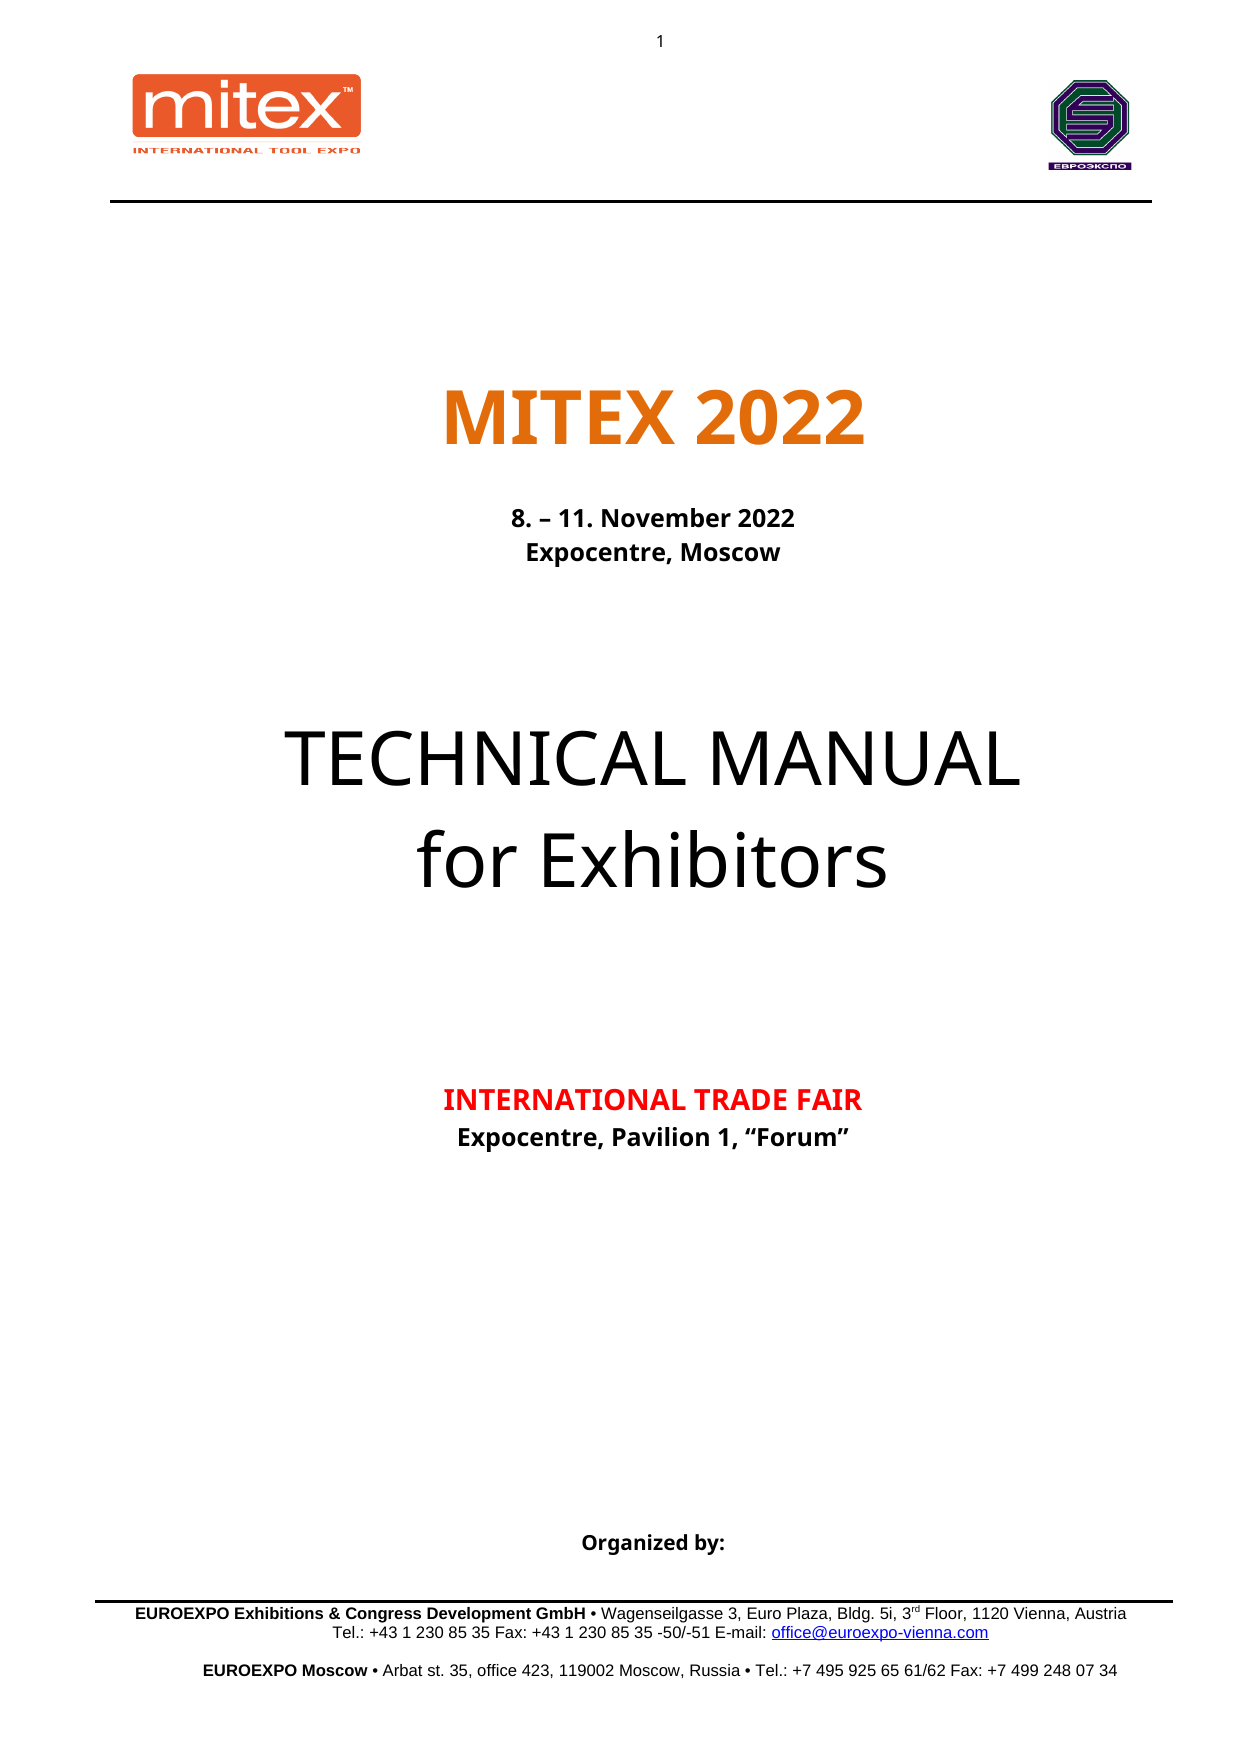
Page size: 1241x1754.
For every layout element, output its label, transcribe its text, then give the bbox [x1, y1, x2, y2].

text Expocentre, Pavilion 1, “Forum” [169, 1119, 1137, 1153]
picture [1048, 80, 1132, 170]
text MITEX 2022 [169, 364, 1137, 466]
text Expocentre, Moscow [169, 534, 1137, 568]
text TECHNICAL MANUAL [169, 705, 1137, 807]
text Organized by: [169, 1528, 1137, 1556]
picture [109, 52, 385, 170]
text 8. – 11. November 2022 [169, 500, 1137, 534]
text INTERNATIONAL TRADE FAIR [169, 1079, 1137, 1119]
text for Exhibitors [169, 807, 1137, 909]
